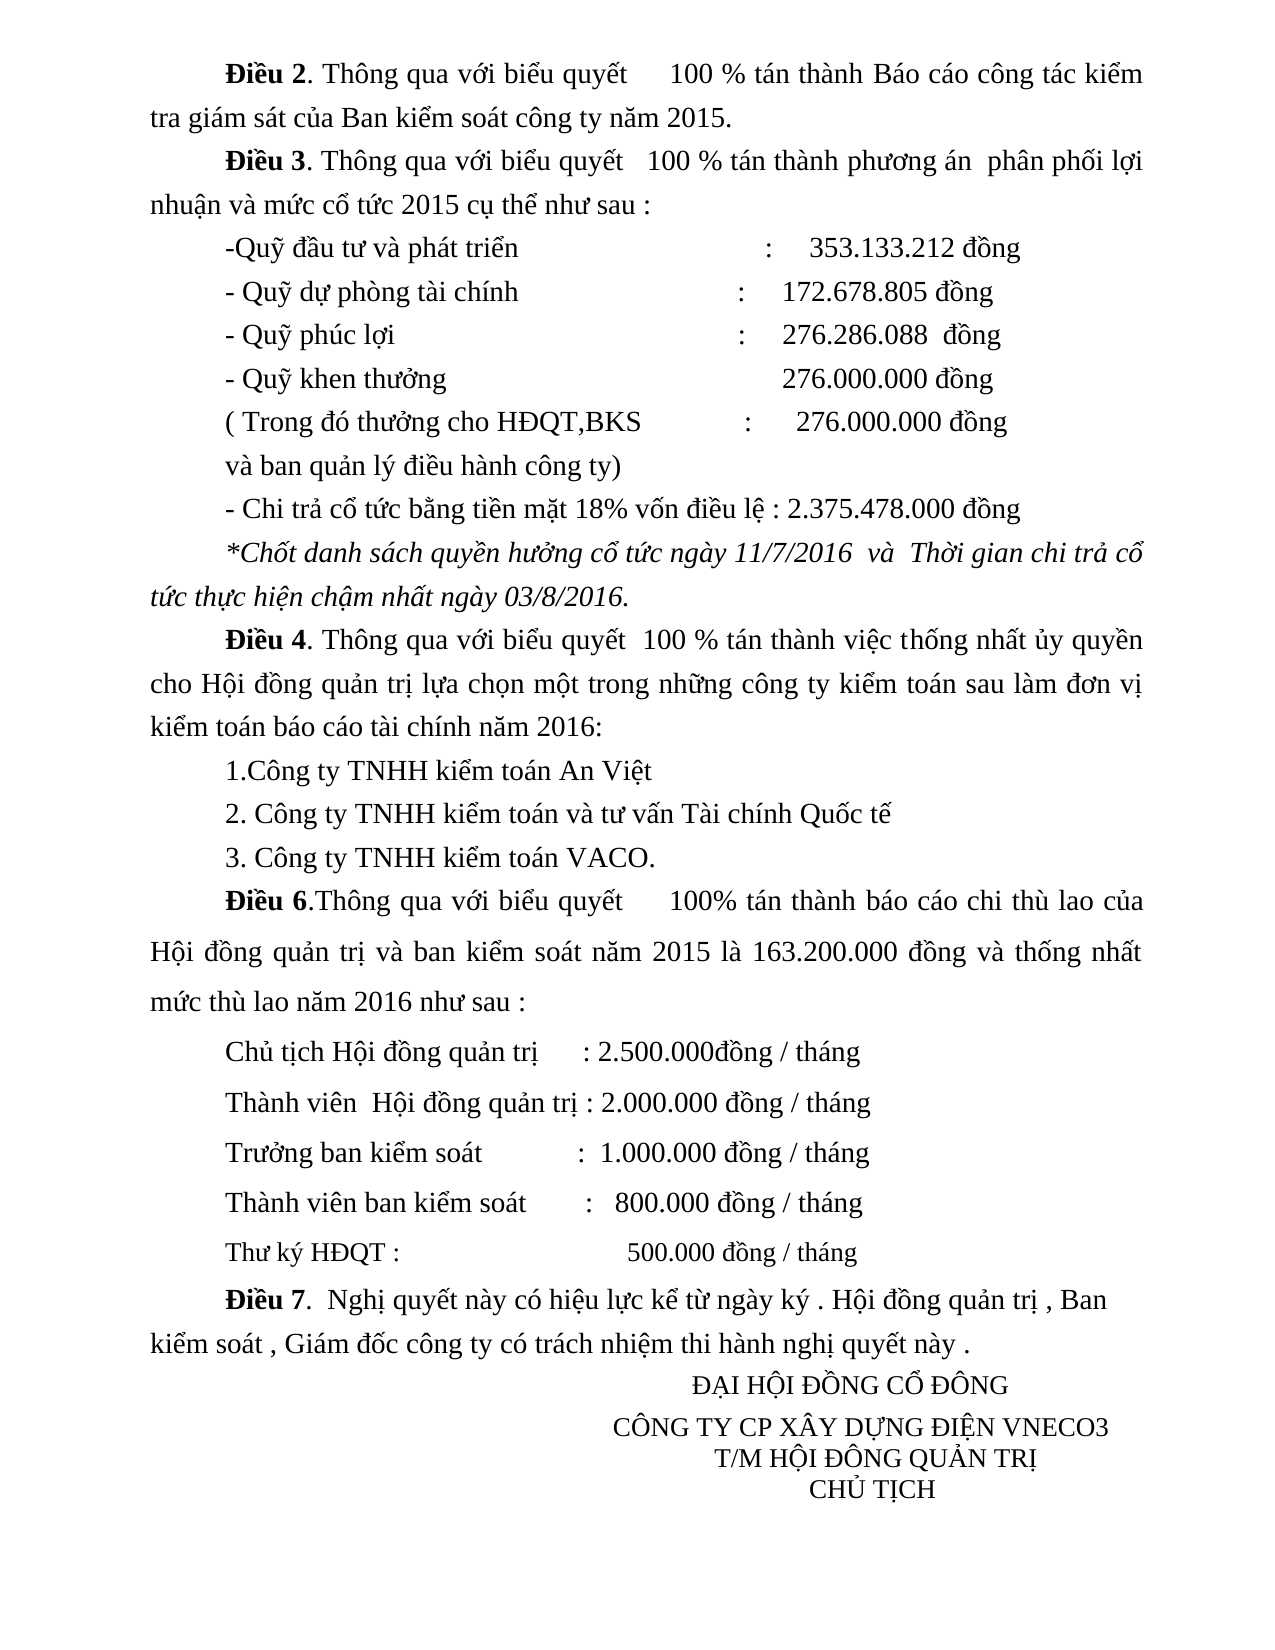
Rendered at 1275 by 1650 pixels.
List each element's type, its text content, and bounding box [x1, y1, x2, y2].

text Điều 3. Thông qua với biểu quyết 100 % tán thành phương án phân phối lợi nhuận và mức cổ tức 2015 cụ thể như sau : [150, 143, 1144, 220]
text - Quỹ phúc lợi : 276.286.088 đồng [150, 317, 1144, 351]
text -Quỹ đầu tư và phát triển : 353.133.212 đồng [150, 230, 1144, 264]
text Thành viên ban kiểm soát : 800.000 đồng / tháng [150, 1185, 1144, 1219]
text Trưởng ban kiểm soát : 1.000.000 đồng / tháng [150, 1135, 1144, 1169]
text *Chốt danh sách quyền hưởng cổ tức ngày 11/7/2016 và Thời gian chi trả cổ tức thực hiện chậm nhất ngày 03/8/2016. [150, 535, 1144, 612]
text và ban quản lý điều hành công ty) [150, 448, 1144, 482]
text Điều 7. Nghị quyết này có hiệu lực kể từ ngày ký . Hội đồng quản trị , Ban kiểm soát , Giám đốc công ty có trách nhiệm thi hành nghị quyết này . [150, 1282, 1144, 1359]
text Điều 4. Thông qua với biểu quyết 100 % tán thành việc thống nhất ủy quyền cho Hội đồng quản trị lựa chọn một trong những công ty kiểm toán sau làm đơn vị kiểm toán báo cáo tài chính năm 2016: [150, 622, 1144, 743]
text ĐẠI HỘI ĐỒNG CỔ ĐÔNG [150, 1369, 1144, 1401]
text ( Trong đó thưởng cho HĐQT,BKS : 276.000.000 đồng [150, 404, 1144, 438]
text CHỦ TỊCH [525, 1473, 1144, 1504]
text 1.Công ty TNHH kiểm toán An Việt [150, 753, 1144, 786]
text T/M HỘI ĐÔNG QUẢN TRỊ [525, 1442, 1144, 1473]
text Điều 6.Thông qua với biểu quyết 100% tán thành báo cáo chi thù lao của Hội đồng quản trị và ban kiểm soát năm 2015 là 163.200.000 đồng và thống nhất mức thù lao năm 2016 như sau : [150, 883, 1144, 1018]
text CÔNG TY CP XÂY DỰNG ĐIỆN VNECO3 [525, 1411, 1144, 1442]
text Chủ tịch Hội đồng quản trị : 2.500.000đồng / tháng [150, 1034, 1144, 1068]
text Điều 2. Thông qua với biểu quyết 100 % tán thành Báo cáo công tác kiểm tra giám sát của Ban kiểm soát công ty năm 2015. [150, 56, 1144, 133]
text 2. Công ty TNHH kiểm toán và tư vấn Tài chính Quốc tế [150, 796, 1144, 830]
text - Chi trả cổ tức bằng tiền mặt 18% vốn điều lệ : 2.375.478.000 đồng [150, 492, 1144, 525]
text 3. Công ty TNHH kiểm toán VACO. [150, 840, 1144, 873]
text - Quỹ dự phòng tài chính : 172.678.805 đồng [150, 274, 1144, 307]
text Thành viên Hội đồng quản trị : 2.000.000 đồng / tháng [150, 1085, 1144, 1118]
text - Quỹ khen thưởng 276.000.000 đồng [150, 361, 1144, 394]
text Thư ký HĐQT : 500.000 đồng / tháng [150, 1236, 1144, 1267]
